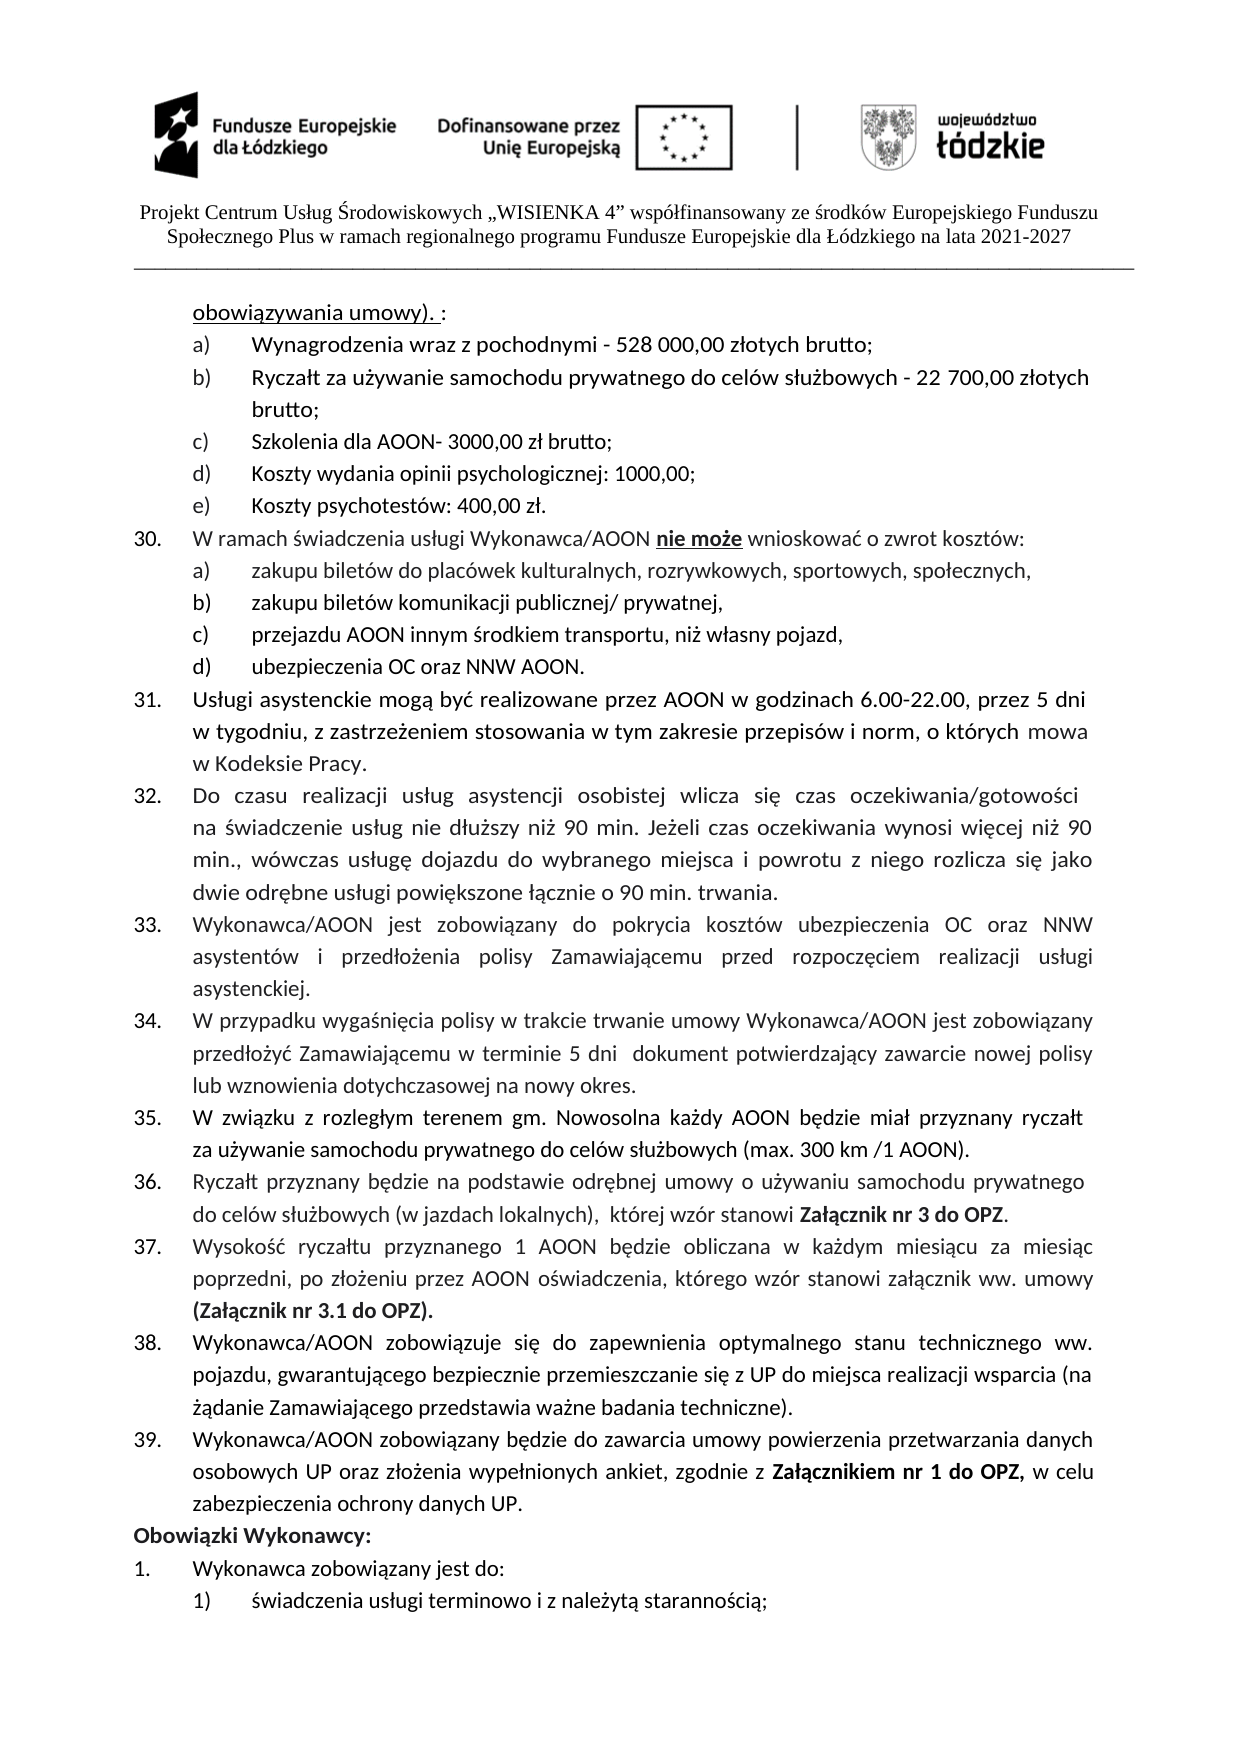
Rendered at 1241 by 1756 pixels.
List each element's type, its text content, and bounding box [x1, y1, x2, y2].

list Do czasu realizacji usług asystencji osobistej wlicza się czas oczekiwania/gotowości na świadczenie usług nie dłuższy niż 90 min. Jeżeli czas oczekiwania wynosi więcej niż 90 min., wówczas usługę dojazdu do wybranego miejsca i powrotu z niego rozlicza się jako dwie odrębne usługi powiększone łącznie o 90 min. trwania. [133, 781, 1094, 906]
list Ryczałt za używanie samochodu prywatnego do celów służbowych - 22 700,00 złotych brutto; [192, 363, 1094, 423]
list Wykonawca zobowiązany jest do: [133, 1554, 1119, 1582]
list zakupu biletów komunikacji publicznej/ prywatnej, [192, 588, 1094, 616]
list Wykonawca/AOON zobowiązuje się do zapewnienia optymalnego stanu technicznego ww. pojazdu, gwarantującego bezpiecznie przemieszczanie się z UP do miejsca realizacji wsparcia (na żądanie Zamawiającego przedstawia ważne badania techniczne). [133, 1328, 1094, 1421]
list W związku z rozległym terenem gm. Nowosolna każdy AOON będzie miał przyznany ryczałt za używanie samochodu prywatnego do celów służbowych (max. 300 km /1 AOON). [133, 1103, 1094, 1163]
picture [133, 70, 1066, 200]
list Usługi asystenckie mogą być realizowane przez AOON w godzinach 6.00-22.00, przez 5 dni w tygodniu, z zastrzeżeniem stosowania w tym zakresie przepisów i norm, o których mowa w Kodeksie Pracy. [133, 685, 1094, 777]
list Koszty psychotestów: 400,00 zł. [192, 492, 1094, 519]
list Szkolenia dla AOON- 3000,00 zł brutto; [192, 427, 1094, 455]
list a) zakupu biletów do placówek kulturalnych, rozrywkowych, sportowych, społecznych, [192, 556, 1094, 584]
text Obowiązki Wykonawcy: [133, 1522, 1090, 1549]
list Wykonawca/AOON jest zobowiązany do pokrycia kosztów ubezpieczenia OC oraz NNW asystentów i przedłożenia polisy Zamawiającemu przed rozpoczęciem realizacji usługi asystenckiej. [133, 910, 1094, 1002]
list Ryczałt przyznany będzie na podstawie odrębnej umowy o używaniu samochodu prywatnego do celów służbowych (w jazdach lokalnych), której wzór stanowi Załącznik nr 3 do OPZ. [133, 1167, 1094, 1228]
list Koszty wydania opinii psychologicznej: 1000,00; [192, 459, 1094, 487]
list Wykonawca/AOON zobowiązany będzie do zawarcia umowy powierzenia przetwarzania danych osobowych UP oraz złożenia wypełnionych ankiet, zgodnie z Załącznikiem nr 1 do OPZ, w celu zabezpieczenia ochrony danych UP. [133, 1425, 1094, 1517]
list Wynagrodzenia wraz z pochodnymi - 528 000,00 złotych brutto; [192, 331, 1094, 359]
list Wysokość ryczałtu przyznanego 1 AOON będzie obliczana w każdym miesiącu za miesiąc poprzedni, po złożeniu przez AOON oświadczenia, którego wzór stanowi załącznik ww. umowy (Załącznik nr 3.1 do OPZ). [133, 1232, 1094, 1324]
list W ramach świadczenia usługi Wykonawca/AOON nie może wnioskować o zwrot kosztów: [133, 524, 1090, 552]
list ubezpieczenia OC oraz NNW AOON. [192, 652, 1094, 681]
list świadczenia usługi terminowo i z należytą starannością; [192, 1586, 1119, 1614]
list przejazdu AOON innym środkiem transportu, niż własny pojazd, [192, 620, 1094, 648]
list W przypadku wygaśnięcia polisy w trakcie trwanie umowy Wykonawca/AOON jest zobowiązany przedłożyć Zamawiającemu w terminie 5 dni dokument potwierdzający zawarcie nowej polisy lub wznowienia dotychczasowej na nowy okres. [133, 1007, 1094, 1099]
